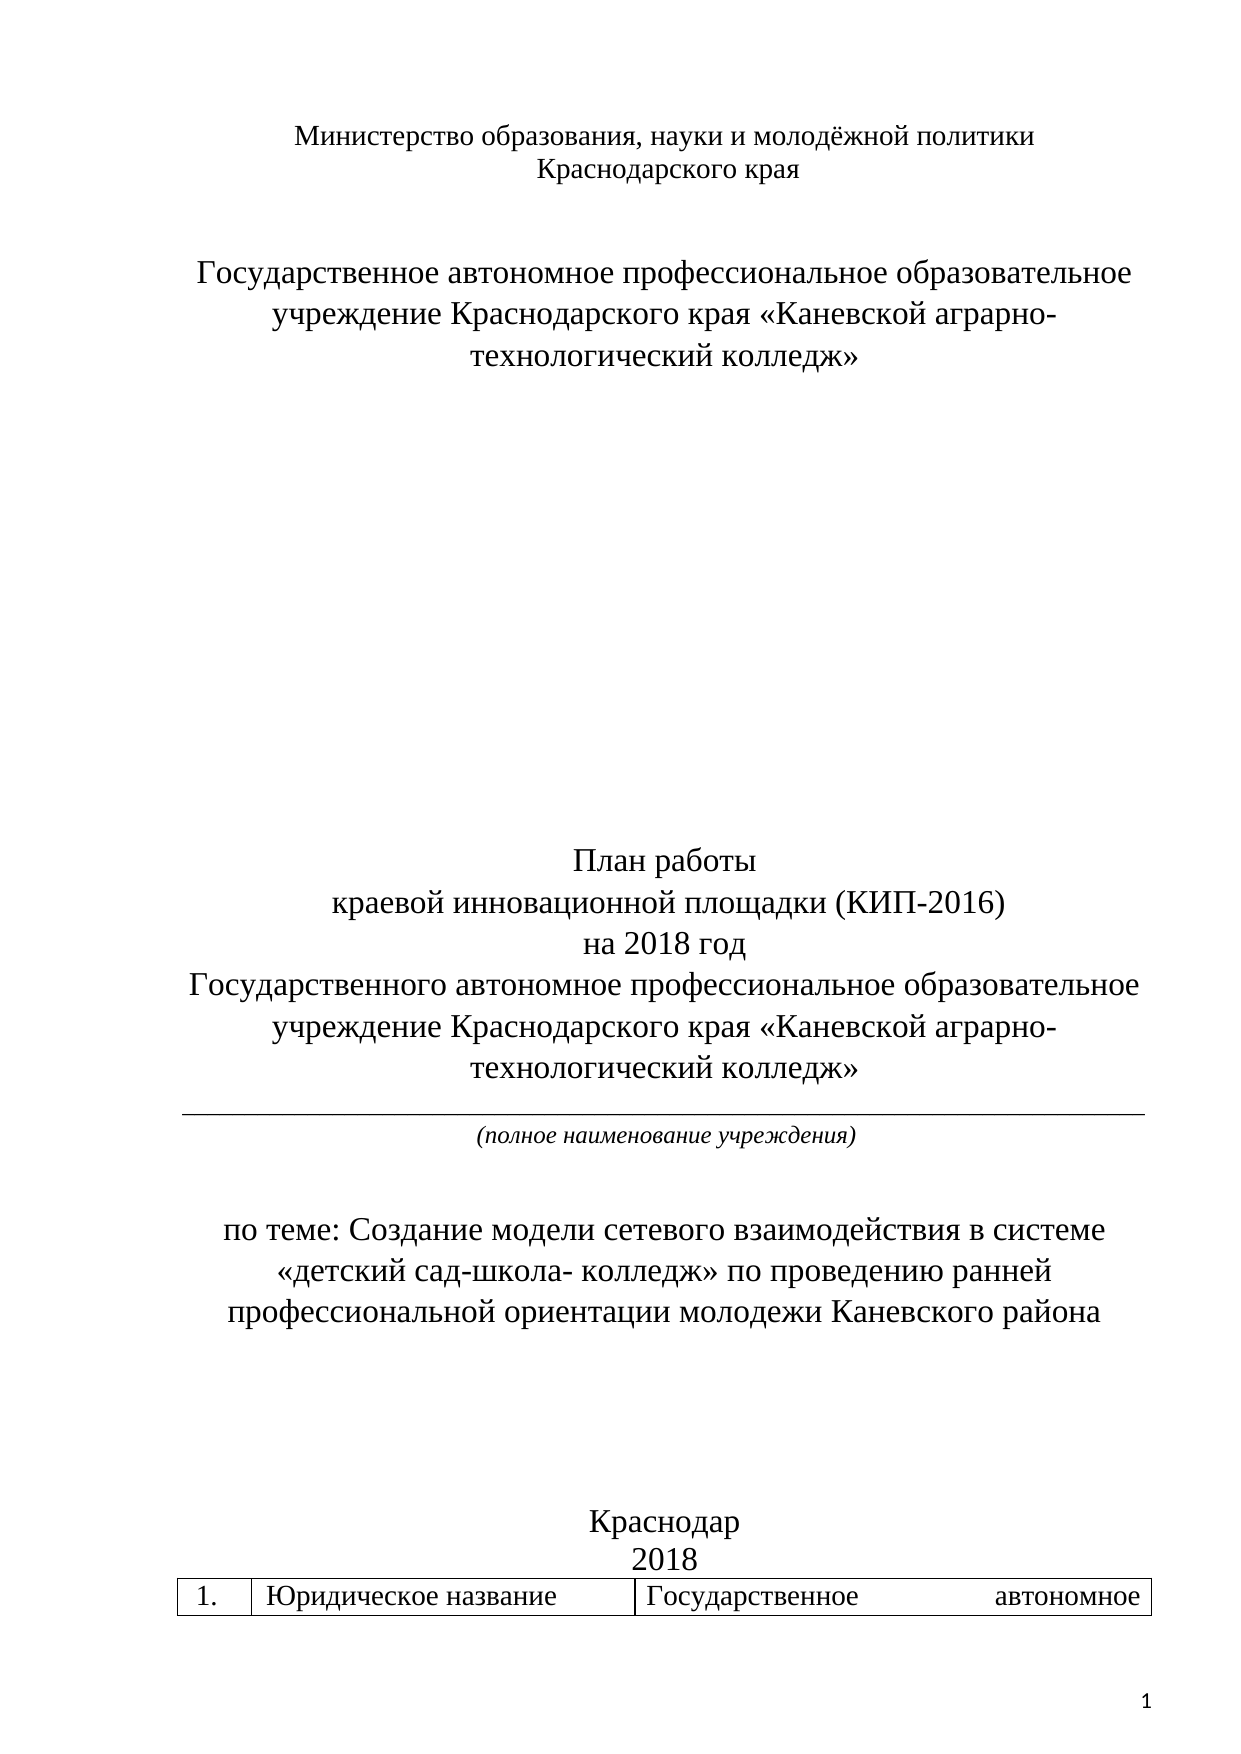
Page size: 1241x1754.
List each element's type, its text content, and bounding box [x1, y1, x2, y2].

text краевой инновационной площадки (КИП-2016) [177, 882, 1152, 920]
table_header [178, 1579, 251, 1615]
text Государственного автономное профессиональное образовательное учреждение Краснодарского края «Каневской аграрно-технологический колледж» [177, 964, 1152, 1086]
text по теме: Создание модели сетевого взаимодействия в системе «детский сад-школа- колледж» по проведению ранней профессиональной ориентации молодежи Каневского района [177, 1209, 1152, 1330]
text Краснодар [177, 1501, 1152, 1539]
text на 2018 год [177, 923, 1152, 962]
text Государственное автономное профессиональное образовательное учреждение Краснодарского края «Каневской аграрно-технологический колледж» [177, 252, 1152, 373]
text (полное наименование учреждения) [177, 1120, 1152, 1148]
text 2018 [177, 1539, 1152, 1577]
text Министерство образования, науки и молодёжной политики [177, 118, 1152, 152]
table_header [252, 1579, 634, 1615]
text Краснодарского края [177, 152, 1152, 185]
text _____________________________________________________________________________ [177, 1089, 1152, 1117]
text План работы [177, 841, 1152, 879]
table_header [636, 1579, 1151, 1615]
